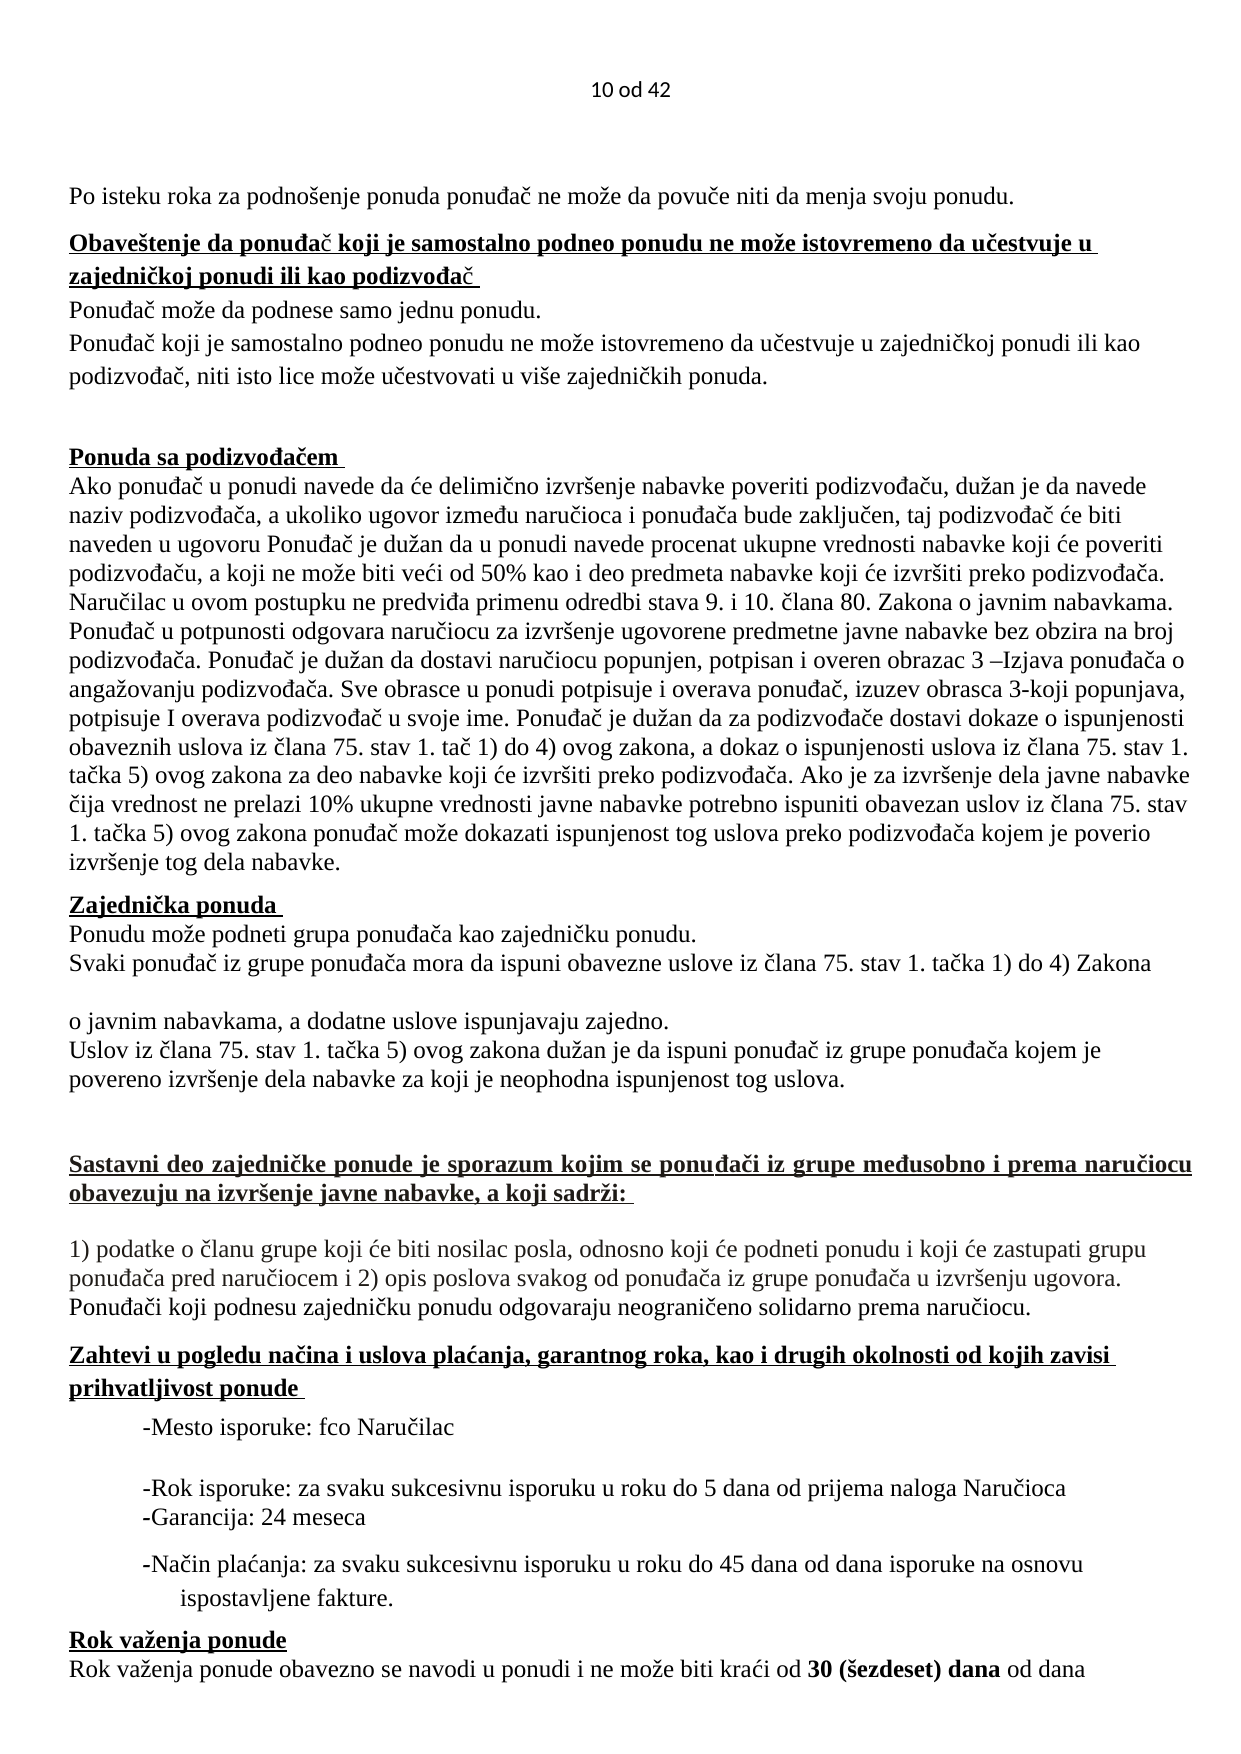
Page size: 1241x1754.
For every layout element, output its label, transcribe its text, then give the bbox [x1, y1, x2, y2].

text Zahtevi u pogledu načina i uslova plaćanja, garantnog roka, kao i drugih okolnosti od kojih zavisi prihvatljivost ponude [69, 1335, 1192, 1402]
text Po isteku roka za podnošenje ponuda ponuđač ne može da povuče niti da menja svoju ponudu. [69, 181, 1192, 210]
text Zajednička ponuda [69, 890, 1192, 919]
text Ponuđači koji podnesu zajedničku ponudu odgovaraju neograničeno solidarno prema naručiocu. [69, 1292, 1192, 1321]
text Ponuda sa podizvođačem [69, 437, 1192, 471]
text -Mesto isporuke: fco Naručilac [142, 1407, 1192, 1441]
text Sastavni deo zajedničke ponude je sporazum kojim se ponuđači iz grupe međusobno i prema naručiocu obavezuju na izvršenje javne nabavke, a koji sadrži: [69, 1175, 1192, 1207]
text Ponuđač može da podnese samo jednu ponudu. Ponuđač koji je samostalno podneo ponudu ne može istovremeno da učestvuje u zajedničkoj ponudi ili kao podizvođač, niti isto lice može učestvovati u više zajedničkih ponuda. [69, 290, 1192, 423]
text -Garancija: 24 meseca [142, 1502, 1128, 1531]
text -Način plaćanja: za svaku sukcesivnu isporuku u roku do 45 dana od dana isporuke na osnovu ispostavljene fakture. [142, 1545, 1192, 1611]
text Ako ponuđač u ponudi navede da će delimično izvršenje nabavke poveriti podizvođaču, dužan je da navede naziv podizvođača, a ukoliko ugovor između naručioca i ponuđača bude zaključen, taj podizvođač će biti naveden u ugovoru Ponuđač je dužan da u ponudi navede procenat ukupne vrednosti nabavke koji će poveriti podizvođaču, a koji ne može biti veći od 50% kao i deo predmeta nabavke koji će izvršiti preko podizvođača. Naručilac u ovom postupku ne predviđa primenu odredbi stava 9. i 10. člana 80. Zakona o javnim nabavkama. Ponuđač u potpunosti odgovara naručiocu za izvršenje ugovorene predmetne javne nabavke bez obzira na broj podizvođača. Ponuđač je dužan da dostavi naručiocu popunjen, potpisan i overen obrazac 3 –Izjava ponuđača o angažovanju podizvođača. Sve obrasce u ponudi potpisuje i overava ponuđač, izuzev obrasca 3-koji popunjava, potpisuje I overava podizvođač u svoje ime. Ponuđač je dužan da za podizvođače dostavi dokaze o ispunjenosti obaveznih uslova iz člana 75. stav 1. tač 1) do 4) ovog zakona, a dokaz o ispunjenosti uslova iz člana 75. stav 1. tačka 5) ovog zakona za deo nabavke koji će izvršiti preko podizvođača. Ako je za izvršenje dela javne nabavke čija vrednost ne prelazi 10% ukupne vrednosti javne nabavke potrebno ispuniti obavezan uslov iz člana 75. stav 1. tačka 5) ovog zakona ponuđač može dokazati ispunjenost tog uslova preko podizvođača kojem je poverio izvršenje tog dela nabavke. [69, 471, 1192, 876]
text Obaveštenje da ponuđač koji je samostalno podneo ponudu ne može istovremeno da učestvuje u zajedničkoj ponudi ili kao podizvođač [69, 223, 1192, 290]
text o javnim nabavkama, a dodatne uslove ispunjavaju zajedno. Uslov iz člana 75. stav 1. tačka 5) ovog zakona dužan je da ispuni ponuđač iz grupe ponuđača kojem je povereno izvršenje dela nabavke za koji je neophodna ispunjenost tog uslova. [69, 1006, 1192, 1122]
text 1) podatke o članu grupe koji će biti nosilac posla, odnosno koji će podneti ponudu i koji će zastupati grupu ponuđača pred naručiocem i 2) opis poslova svakog od ponuđača iz grupe ponuđača u izvršenju ugovora. [69, 1234, 1192, 1292]
text -Rok isporuke: za svaku sukcesivnu isporuku u roku do 5 dana od prijema naloga Naručioca [142, 1468, 1192, 1502]
text Ponudu može podneti grupa ponuđača kao zajedničku ponudu. Svaki ponuđač iz grupe ponuđača mora da ispuni obavezne uslove iz člana 75. stav 1. tačka 1) do 4) Zakona [69, 919, 1192, 1006]
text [69, 1625, 1192, 1683]
text Sastavni deo zajedničke ponude je sporazum kojim se ponuđači iz grupe međusobno i prema naručiocu obavezuju na izvršenje javne nabavke, a koji sadrži: [69, 1149, 1192, 1174]
